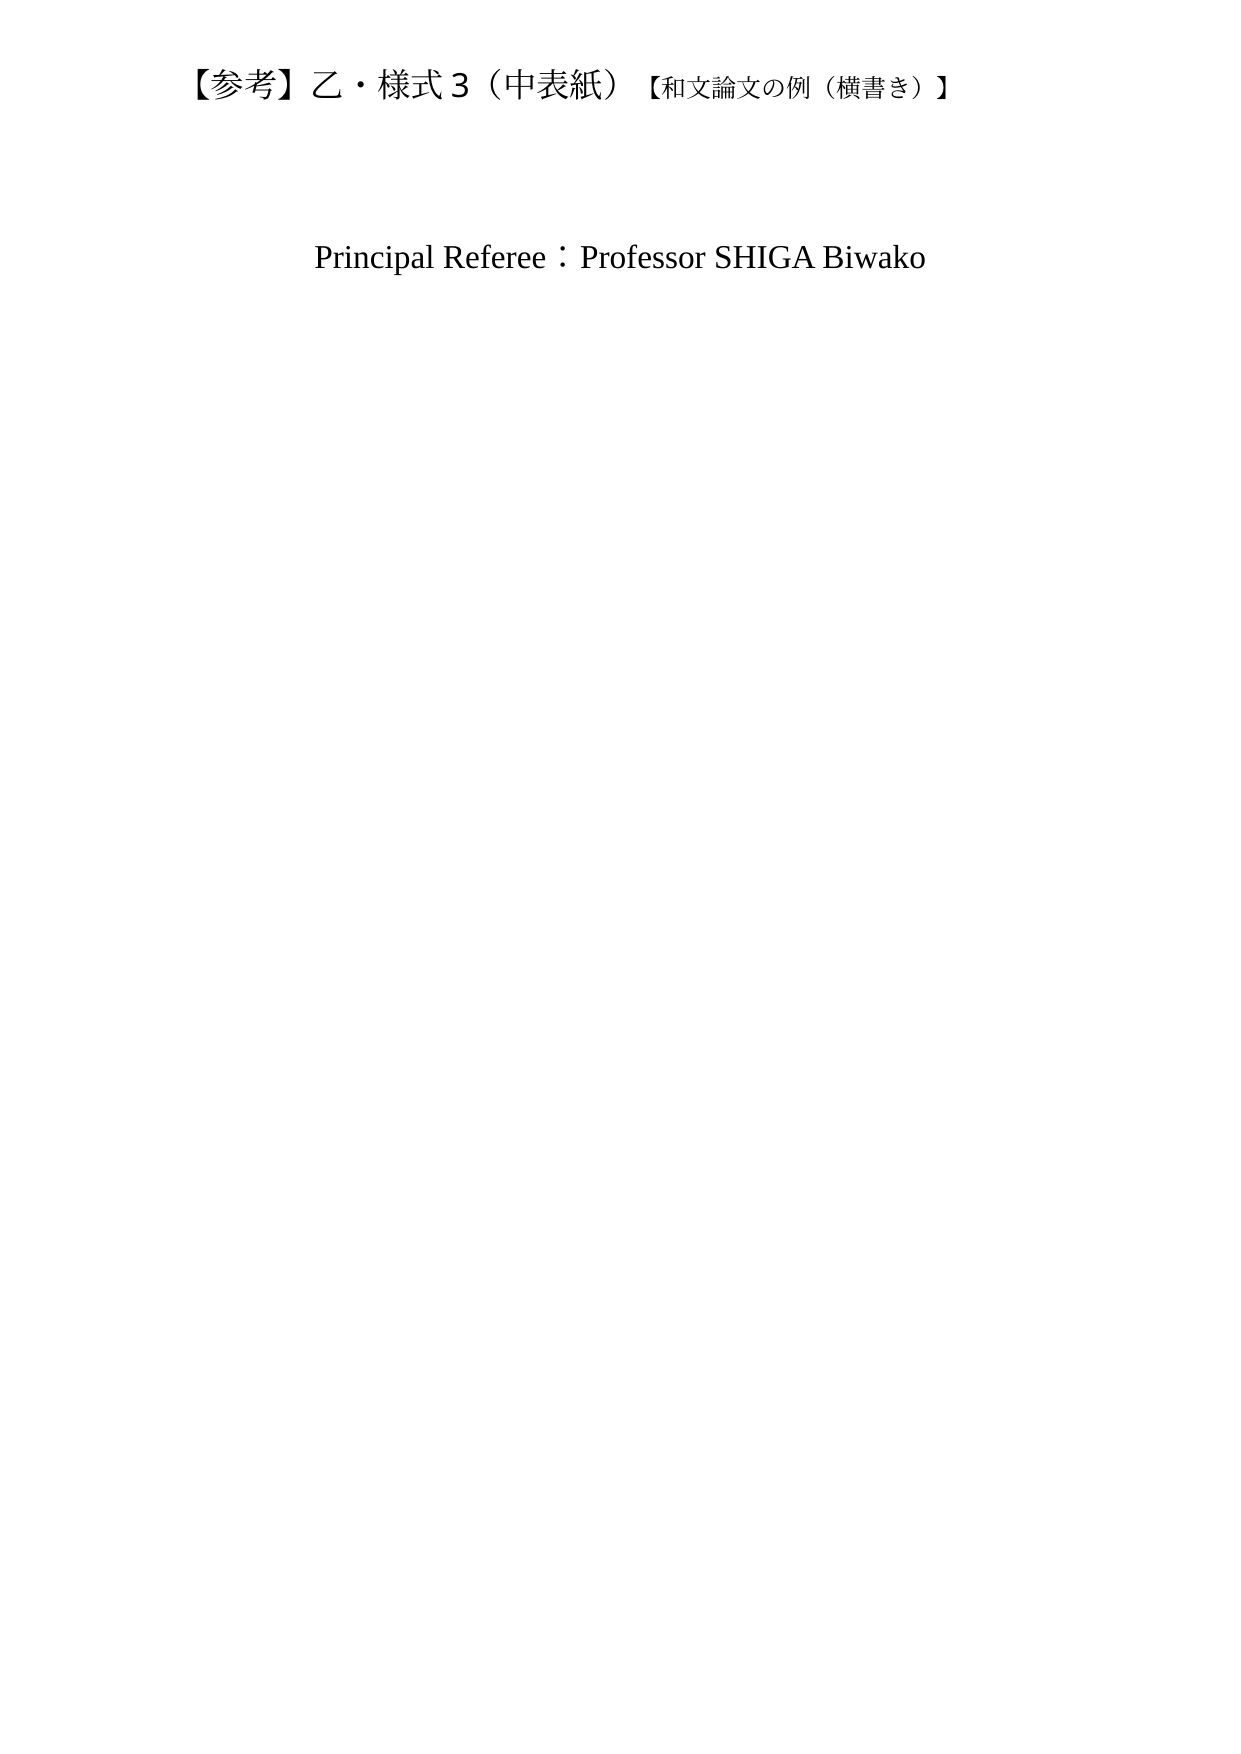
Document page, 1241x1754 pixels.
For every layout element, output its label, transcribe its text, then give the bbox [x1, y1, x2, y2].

text Principal Referee：Professor SHIGA Biwako [177, 217, 1063, 292]
